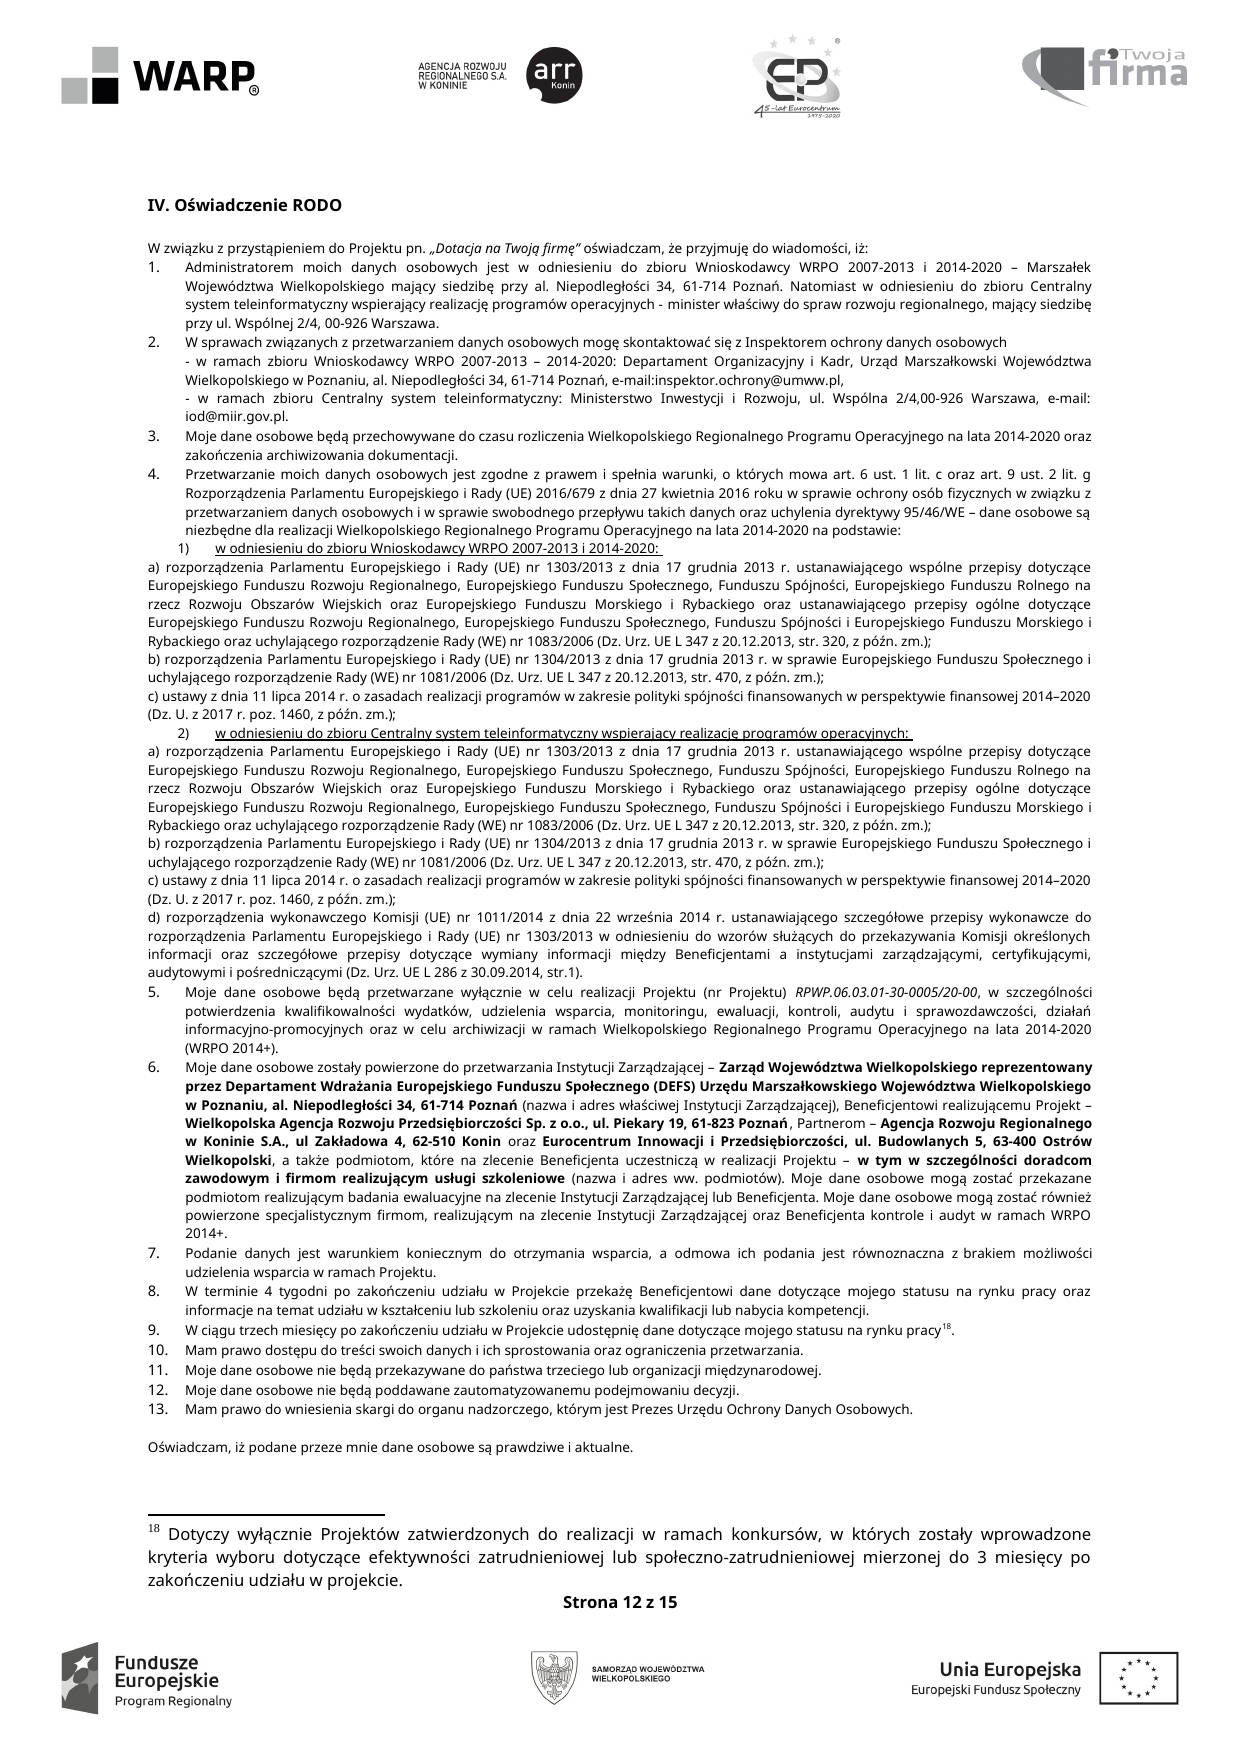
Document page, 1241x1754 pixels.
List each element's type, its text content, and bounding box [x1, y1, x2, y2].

list W terminie 4 tygodni po zakończeniu udziału w Projekcie przekażę Beneficjentowi dane dotyczące mojego statusu na rynku pracy oraz informacje na temat udziału w kształceniu lub szkoleniu oraz uzyskania kwalifikacji lub nabycia kompetencji. [148, 1281, 1092, 1319]
list Podanie danych jest warunkiem koniecznym do otrzymania wsparcia, a odmowa ich podania jest równoznaczna z brakiem możliwości udzielenia wsparcia w ramach Projektu. [148, 1243, 1092, 1281]
list Przetwarzanie moich danych osobowych jest zgodne z prawem i spełnia warunki, o których mowa art. 6 ust. 1 lit. c oraz art. 9 ust. 2 lit. g Rozporządzenia Parlamentu Europejskiego i Rady (UE) 2016/679 z dnia 27 kwietnia 2016 roku w sprawie ochrony osób fizycznych w związku z przetwarzaniem danych osobowych i w sprawie swobodnego przepływu takich danych oraz uchylenia dyrektywy 95/46/WE – dane osobowe są niezbędne dla realizacji Wielkopolskiego Regionalnego Programu Operacyjnego na lata 2014-2020 na podstawie: [148, 464, 1092, 539]
picture [23, 15, 1217, 136]
picture [23, 1613, 1217, 1743]
list Administratorem moich danych osobowych jest w odniesieniu do zbioru Wnioskodawcy WRPO 2007-2013 i 2014-2020 – Marszałek Województwa Wielkopolskiego mający siedzibę przy al. Niepodległości 34, 61-714 Poznań. Natomiast w odniesieniu do zbioru Centralny system teleinformatyczny wspierający realizację programów operacyjnych - minister właściwy do spraw rozwoju regionalnego, mający siedzibę przy ul. Wspólnej 2/4, 00-926 Warszawa. [148, 257, 1092, 332]
list Moje dane osobowe nie będą przekazywane do państwa trzeciego lub organizacji międzynarodowej. [148, 1359, 1092, 1379]
text a) rozporządzenia Parlamentu Europejskiego i Rady (UE) nr 1303/2013 z dnia 17 grudnia 2013 r. ustanawiającego wspólne przepisy dotyczące Europejskiego Funduszu Rozwoju Regionalnego, Europejskiego Funduszu Społecznego, Funduszu Spójności, Europejskiego Funduszu Rolnego na rzecz Rozwoju Obszarów Wiejskich oraz Europejskiego Funduszu Morskiego i Rybackiego oraz ustanawiającego przepisy ogólne dotyczące Europejskiego Funduszu Rozwoju Regionalnego, Europejskiego Funduszu Społecznego, Funduszu Spójności i Europejskiego Funduszu Morskiego i Rybackiego oraz uchylającego rozporządzenie Rady (WE) nr 1083/2006 (Dz. Urz. UE L 347 z 20.12.2013, str. 320, z późn. zm.); [148, 742, 1092, 834]
text b) rozporządzenia Parlamentu Europejskiego i Rady (UE) nr 1304/2013 z dnia 17 grudnia 2013 r. w sprawie Europejskiego Funduszu Społecznego i uchylającego rozporządzenie Rady (WE) nr 1081/2006 (Dz. Urz. UE L 347 z 20.12.2013, str. 470, z późn. zm.); [148, 834, 1092, 871]
list W sprawach związanych z przetwarzaniem danych osobowych mogę skontaktować się z Inspektorem ochrony danych osobowych [148, 332, 1092, 352]
text b) rozporządzenia Parlamentu Europejskiego i Rady (UE) nr 1304/2013 z dnia 17 grudnia 2013 r. w sprawie Europejskiego Funduszu Społecznego i uchylającego rozporządzenie Rady (WE) nr 1081/2006 (Dz. Urz. UE L 347 z 20.12.2013, str. 470, z późn. zm.); [148, 650, 1092, 687]
text W związku z przystąpieniem do Projektu pn. „Dotacja na Twoją firmę” oświadczam, że przyjmuję do wiadomości, iż: [148, 238, 1092, 257]
text a) rozporządzenia Parlamentu Europejskiego i Rady (UE) nr 1303/2013 z dnia 17 grudnia 2013 r. ustanawiającego wspólne przepisy dotyczące Europejskiego Funduszu Rozwoju Regionalnego, Europejskiego Funduszu Społecznego, Funduszu Spójności, Europejskiego Funduszu Rolnego na rzecz Rozwoju Obszarów Wiejskich oraz Europejskiego Funduszu Morskiego i Rybackiego oraz ustanawiającego przepisy ogólne dotyczące Europejskiego Funduszu Rozwoju Regionalnego, Europejskiego Funduszu Społecznego, Funduszu Spójności i Europejskiego Funduszu Morskiego i Rybackiego oraz uchylającego rozporządzenie Rady (WE) nr 1083/2006 (Dz. Urz. UE L 347 z 20.12.2013, str. 320, z późn. zm.); [148, 558, 1092, 650]
list Moje dane osobowe zostały powierzone do przetwarzania Instytucji Zarządzającej – Zarząd Województwa Wielkopolskiego reprezentowany przez Departament Wdrażania Europejskiego Funduszu Społecznego (DEFS) Urzędu Marszałkowskiego Województwa Wielkopolskiego w Poznaniu, al. Niepodległości 34, 61-714 Poznań (nazwa i adres właściwej Instytucji Zarządzającej), Beneficjentowi realizującemu Projekt – Wielkopolska Agencja Rozwoju Przedsiębiorczości Sp. z o.o., ul. Piekary 19, 61-823 Poznań, Partnerom – Agencja Rozwoju Regionalnego w Koninie S.A., ul Zakładowa 4, 62-510 Konin oraz Eurocentrum Innowacji i Przedsiębiorczości, ul. Budowlanych 5, 63-400 Ostrów Wielkopolski, a także podmiotom, które na zlecenie Beneficjenta uczestniczą w realizacji Projektu – w tym w szczególności doradcom zawodowym i firmom realizującym usługi szkoleniowe (nazwa i adres ww. podmiotów). Moje dane osobowe mogą zostać przekazane podmiotom realizującym badania ewaluacyjne na zlecenie Instytucji Zarządzającej lub Beneficjenta. Moje dane osobowe mogą zostać również powierzone specjalistycznym firmom, realizującym na zlecenie Instytucji Zarządzającej oraz Beneficjenta kontrole i audyt w ramach WRPO 2014+. [148, 1057, 1092, 1243]
list Mam prawo dostępu do treści swoich danych i ich sprostowania oraz ograniczenia przetwarzania. [148, 1339, 1092, 1359]
text c) ustawy z dnia 11 lipca 2014 r. o zasadach realizacji programów w zakresie polityki spójności finansowanych w perspektywie finansowej 2014–2020 (Dz. U. z 2017 r. poz. 1460, z późn. zm.); [148, 687, 1092, 724]
list w odniesieniu do zbioru Wnioskodawcy WRPO 2007-2013 i 2014-2020: [177, 539, 1092, 558]
list Moje dane osobowe nie będą poddawane zautomatyzowanemu podejmowaniu decyzji. [148, 1379, 1092, 1399]
list W ciągu trzech miesięcy po zakończeniu udziału w Projekcie udostępnię dane dotyczące mojego statusu na rynku pracy. [148, 1319, 1092, 1339]
list Moje dane osobowe będą przechowywane do czasu rozliczenia Wielkopolskiego Regionalnego Programu Operacyjnego na lata 2014-2020 oraz zakończenia archiwizowania dokumentacji. [148, 426, 1092, 464]
text c) ustawy z dnia 11 lipca 2014 r. o zasadach realizacji programów w zakresie polityki spójności finansowanych w perspektywie finansowej 2014–2020 (Dz. U. z 2017 r. poz. 1460, z późn. zm.); [148, 871, 1092, 908]
list w odniesieniu do zbioru Centralny system teleinformatyczny wspierający realizację programów operacyjnych: [177, 724, 1092, 742]
text d) rozporządzenia wykonawczego Komisji (UE) nr 1011/2014 z dnia 22 września 2014 r. ustanawiającego szczegółowe przepisy wykonawcze do rozporządzenia Parlamentu Europejskiego i Rady (UE) nr 1303/2013 w odniesieniu do wzorów służących do przekazywania Komisji określonych informacji oraz szczegółowe przepisy dotyczące wymiany informacji między Beneficjentami a instytucjami zarządzającymi, certyfikującymi, audytowymi i pośredniczącymi (Dz. Urz. UE L 286 z 30.09.2014, str.1). [148, 908, 1092, 982]
text - w ramach zbioru Centralny system teleinformatyczny: Ministerstwo Inwestycji i Rozwoju, ul. Wspólna 2/4,00-926 Warszawa, e-mail: iod@miir.gov.pl. [185, 389, 1092, 426]
text Oświadczam, iż podane przeze mnie dane osobowe są prawdziwe i aktualne. [148, 1437, 1092, 1456]
list Moje dane osobowe będą przetwarzane wyłącznie w celu realizacji Projektu (nr Projektu) RPWP.06.03.01-30-0005/20-00, w szczególności potwierdzenia kwalifikowalności wydatków, udzielenia wsparcia, monitoringu, ewaluacji, kontroli, audytu i sprawozdawczości, działań informacyjno-promocyjnych oraz w celu archiwizacji w ramach Wielkopolskiego Regionalnego Programu Operacyjnego na lata 2014-2020 (WRPO 2014+). [148, 982, 1092, 1057]
text - w ramach zbioru Wnioskodawcy WRPO 2007-2013 – 2014-2020: Departament Organizacyjny i Kadr, Urząd Marszałkowski Województwa Wielkopolskiego w Poznaniu, al. Niepodległości 34, 61-714 Poznań, e-mail:inspektor.ochrony@umww.pl, [185, 352, 1092, 389]
text IV. Oświadczenie RODO [148, 193, 1092, 216]
list Mam prawo do wniesienia skargi do organu nadzorczego, którym jest Prezes Urzędu Ochrony Danych Osobowych. [148, 1399, 1092, 1419]
